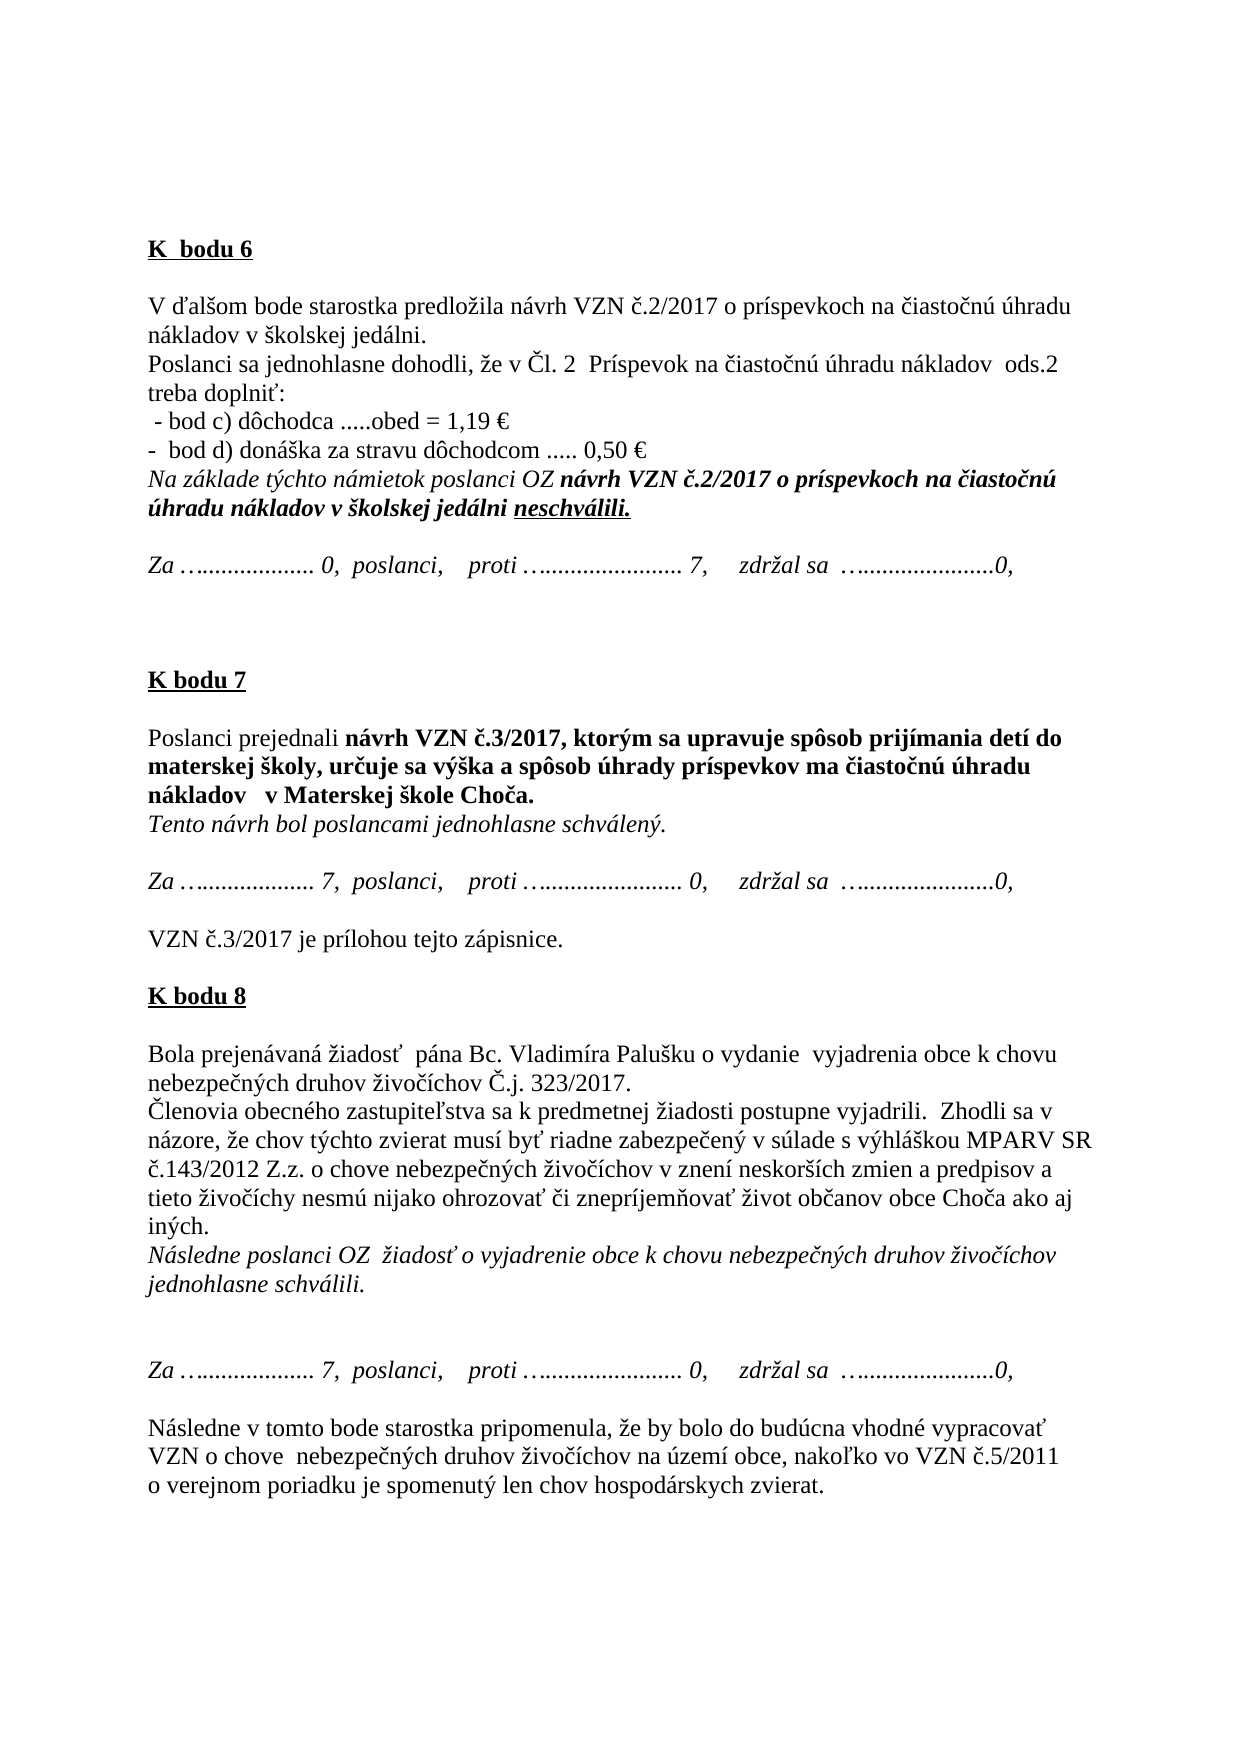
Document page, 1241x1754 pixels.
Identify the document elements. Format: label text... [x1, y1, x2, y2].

text Poslanci sa jednohlasne dohodli, že v Čl. 2 Príspevok na čiastočnú úhradu nákladov ods.2 treba doplniť: [148, 349, 1093, 406]
text - bod d) donáška za stravu dôchodcom ..... 0,50 € [148, 435, 1093, 464]
text K bodu 7 [148, 665, 1093, 694]
text V ďalšom bode starostka predložila návrh VZN č.2/2017 o príspevkoch na čiastočnú úhradu nákladov v školskej jedálni. [148, 291, 1093, 349]
text Za ….................. 0, poslanci, proti …...................... 7, zdržal sa ….....................0, [148, 550, 1093, 579]
text Členovia obecného zastupiteľstva sa k predmetnej žiadosti postupne vyjadrili. Zhodli sa v názore, že chov týchto zvierat musí byť riadne zabezpečený v súlade s výhláškou MPARV SR č.143/2012 Z.z. o chove nebezpečných živočíchov v znení neskorších zmien a predpisov a tieto živočíchy nesmú nijako ohrozovať či znepríjemňovať život občanov obce Choča ako aj iných. [148, 1096, 1093, 1240]
text Následne v tomto bode starostka pripomenula, že by bolo do budúcna vhodné vypracovať VZN o chove nebezpečných druhov živočíchov na území obce, nakoľko vo VZN č.5/2011 o verejnom poriadku je spomenutý len chov hospodárskych zvierat. [148, 1413, 1093, 1499]
text K bodu 6 [148, 234, 1093, 263]
text Za ….................. 7, poslanci, proti …...................... 0, zdržal sa ….....................0, [148, 1355, 1093, 1384]
text Poslanci prejednali návrh VZN č.3/2017, ktorým sa upravuje spôsob prijímania detí do materskej školy, určuje sa výška a spôsob úhrady príspevkov ma čiastočnú úhradu nákladov v Materskej škole Choča. [148, 723, 1093, 809]
text Na základe týchto námietok poslanci OZ návrh VZN č.2/2017 o príspevkoch na čiastočnú úhradu nákladov v školskej jedálni neschválili. [148, 464, 1093, 521]
text Následne poslanci OZ žiadosť o vyjadrenie obce k chovu nebezpečných druhov živočíchov jednohlasne schválili. [148, 1240, 1093, 1298]
text K bodu 8 [148, 981, 1093, 1010]
text Za ….................. 7, poslanci, proti …...................... 0, zdržal sa ….....................0, [148, 866, 1093, 895]
text Bola prejenávaná žiadosť pána Bc. Vladimíra Palušku o vydanie vyjadrenia obce k chovu nebezpečných druhov živočíchov Č.j. 323/2017. [148, 1039, 1093, 1096]
text - bod c) dôchodca .....obed = 1,19 € [148, 406, 1093, 435]
text VZN č.3/2017 je prílohou tejto zápisnice. [148, 924, 1093, 953]
text Tento návrh bol poslancami jednohlasne schválený. [148, 809, 1093, 838]
